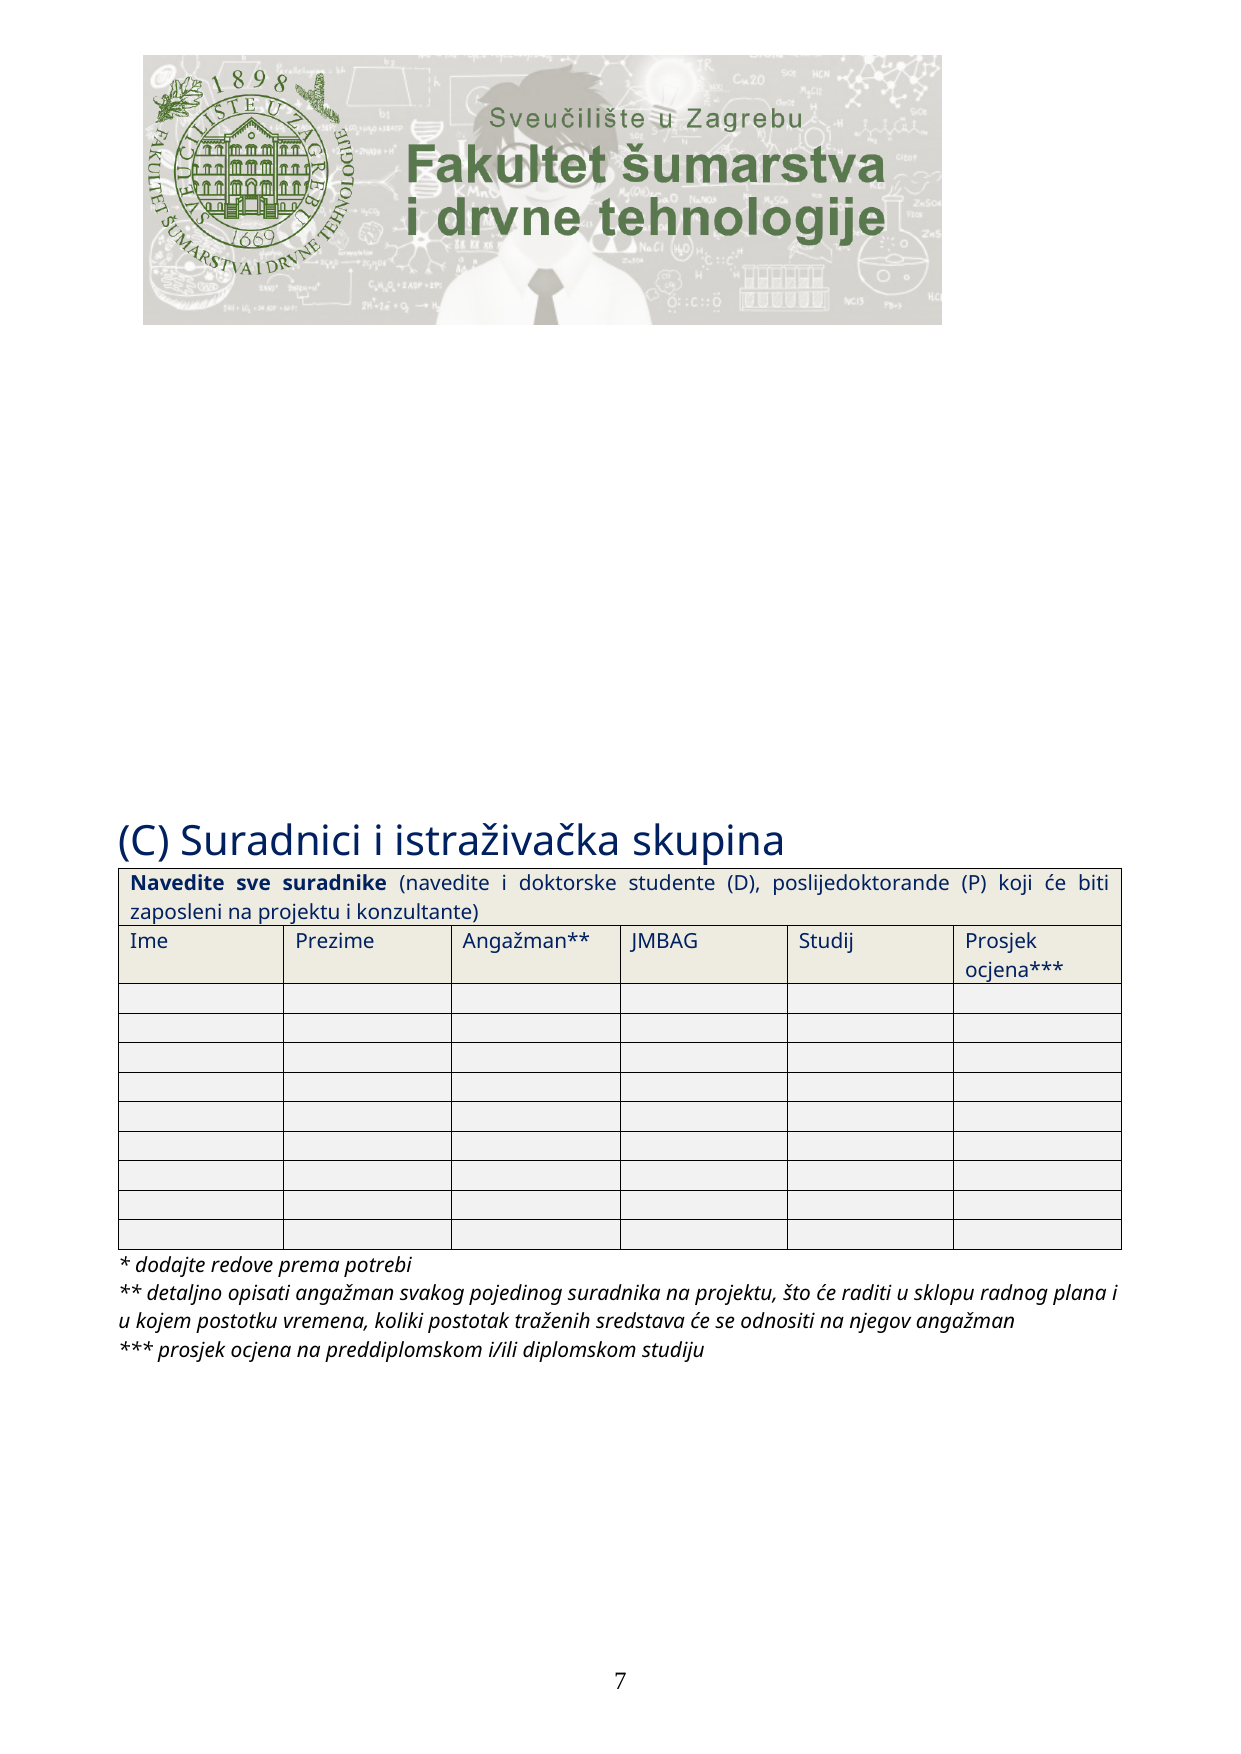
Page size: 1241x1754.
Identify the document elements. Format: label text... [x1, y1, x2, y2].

table_cell [284, 1014, 451, 1042]
picture [141, 66, 930, 277]
table_cell [954, 1102, 1121, 1131]
table_cell Angažman** [452, 926, 620, 983]
table_cell [788, 1073, 953, 1101]
table_cell [284, 1161, 451, 1190]
table_cell [284, 1220, 451, 1249]
table_cell [452, 1161, 620, 1190]
table_cell Studij [788, 926, 953, 983]
table_cell [119, 1073, 283, 1101]
table_cell [452, 1014, 620, 1042]
table_header Navedite sve suradnike (navedite i doktorske studente (D), poslijedoktorande (P) koji će biti zaposleni na projektu i konzultante) [119, 869, 1121, 925]
table_cell [284, 984, 451, 1013]
table_cell [452, 1191, 620, 1219]
table_cell [621, 1132, 787, 1160]
table_cell [954, 1043, 1121, 1072]
table_cell [452, 1043, 620, 1072]
table_cell [284, 1132, 451, 1160]
table_cell [954, 984, 1121, 1013]
table_cell [954, 1014, 1121, 1042]
text (C) Suradnici i istraživačka skupina [118, 811, 1122, 867]
table_cell [284, 1191, 451, 1219]
table_cell [788, 1014, 953, 1042]
table_cell [119, 1043, 283, 1072]
table_cell [621, 1191, 787, 1219]
table_cell [954, 1220, 1121, 1249]
table_cell [788, 1161, 953, 1190]
table_cell Prosjek ocjena*** [954, 926, 1121, 983]
text ** detaljno opisati angažman svakog pojedinog suradnika na projektu, što će raditi u sklopu radnog plana i u kojem postotku vremena, koliki postotak traženih sredstava će se odnositi na njegov angažman [118, 1278, 1122, 1335]
text *** prosjek ocjena na preddiplomskom i/ili diplomskom studiju [118, 1335, 1122, 1363]
table_cell [119, 1102, 283, 1131]
table_cell [452, 1073, 620, 1101]
table_cell [119, 1191, 283, 1219]
table_cell [119, 1014, 283, 1042]
table_cell [621, 1102, 787, 1131]
table_cell Ime [119, 926, 283, 983]
table_cell JMBAG [621, 926, 787, 983]
table_cell [119, 1220, 283, 1249]
table_cell [284, 1102, 451, 1131]
table_cell [788, 1220, 953, 1249]
table_cell [621, 1073, 787, 1101]
table_cell [954, 1161, 1121, 1190]
table_cell [119, 984, 283, 1013]
table_cell [452, 1220, 620, 1249]
table_cell [621, 1161, 787, 1190]
table_cell [788, 984, 953, 1013]
table_cell [788, 1102, 953, 1131]
table_cell [954, 1073, 1121, 1101]
table_cell [621, 1014, 787, 1042]
table_cell [452, 1102, 620, 1131]
table_cell Prezime [284, 926, 451, 983]
table_cell [452, 984, 620, 1013]
table_cell [452, 1132, 620, 1160]
table_cell [621, 984, 787, 1013]
table_cell [788, 1043, 953, 1072]
table_cell [284, 1043, 451, 1072]
table_cell [788, 1191, 953, 1219]
table_cell [788, 1132, 953, 1160]
table_cell [954, 1132, 1121, 1160]
table_cell [621, 1043, 787, 1072]
table_cell [621, 1220, 787, 1249]
text * dodajte redove prema potrebi [118, 1250, 1122, 1278]
table_cell [954, 1191, 1121, 1219]
table_cell [119, 1132, 283, 1160]
table_cell [284, 1073, 451, 1101]
table_cell [119, 1161, 283, 1190]
